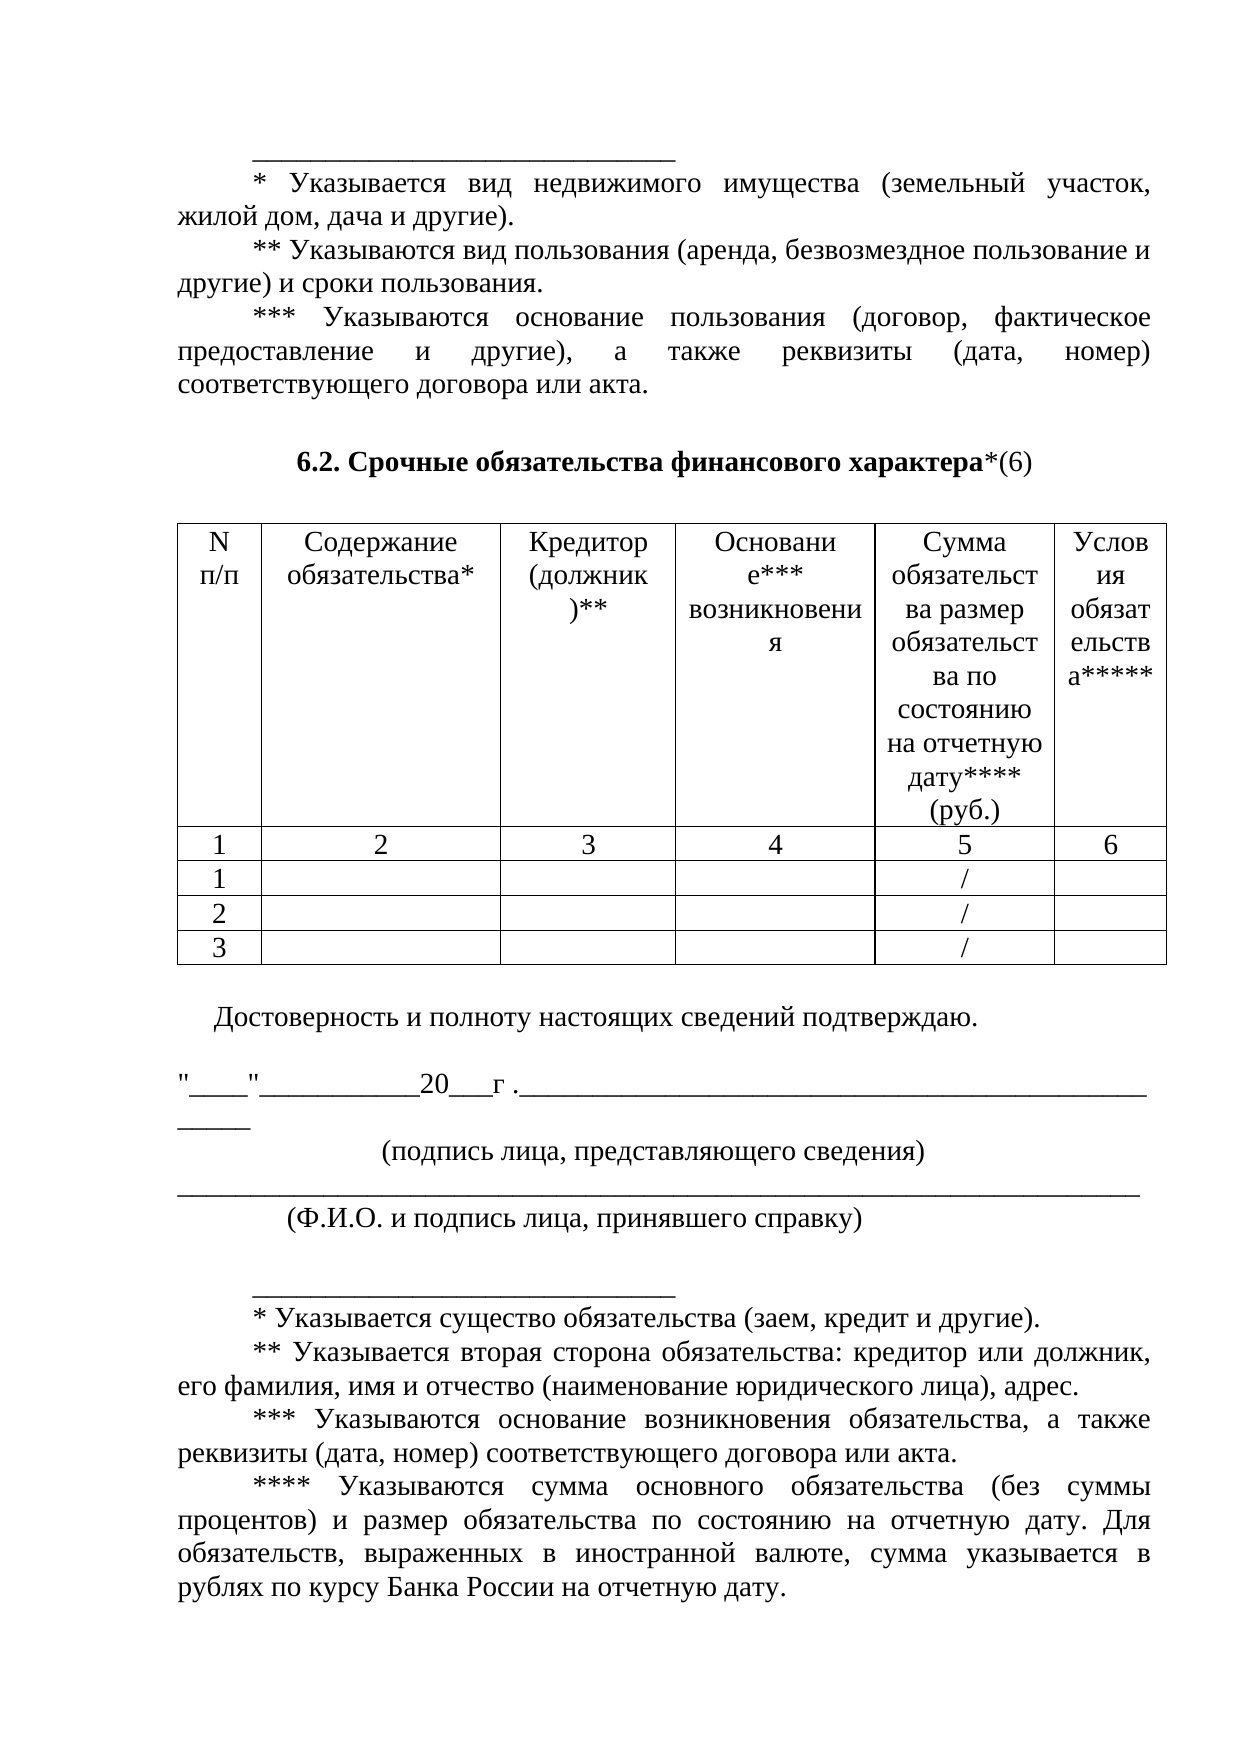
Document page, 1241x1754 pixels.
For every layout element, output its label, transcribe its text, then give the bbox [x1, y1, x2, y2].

table_cell / [876, 896, 1054, 929]
table_cell 4 [676, 827, 874, 860]
text ** Указывается вторая сторона обязательства: кредитор или должник, его фамилия, имя и отчество (наименование юридического лица), адрес. [177, 1334, 1152, 1401]
table_cell [262, 861, 500, 895]
text (подпись лица, представляющего сведения) [177, 1133, 1152, 1166]
table_cell 1 [178, 827, 261, 860]
table_header Содержание обязательства* [262, 524, 500, 826]
text __________________________________________________________________ [177, 1166, 1152, 1200]
text **** Указываются сумма основного обязательства (без суммы процентов) и размер обязательства по состоянию на отчетную дату. Для обязательств, выраженных в иностранной валюте, сумма указывается в рублях по курсу Банка России на отчетную дату. [177, 1468, 1152, 1602]
table_cell / [876, 861, 1054, 895]
table_cell 6 [1055, 827, 1166, 860]
table_cell 3 [501, 827, 675, 860]
table_cell 5 [876, 827, 1054, 860]
table_header Кредитор (должник)** [501, 524, 675, 826]
text Достоверность и полноту настоящих сведений подтверждаю. [177, 999, 1152, 1032]
text _____________________________ [177, 131, 1152, 165]
table_cell [262, 896, 500, 929]
text 6.2. Срочные обязательства финансового характера*(6) [177, 444, 1152, 478]
text ** Указываются вид пользования (аренда, безвозмездное пользование и другие) и сроки пользования. [177, 232, 1152, 299]
table_cell 1 [178, 861, 261, 895]
table_cell [1055, 861, 1166, 895]
text (Ф.И.О. и подпись лица, принявшего справку) [177, 1200, 1152, 1233]
table_cell [676, 896, 874, 929]
table_cell [676, 931, 874, 964]
text *** Указываются основание пользования (договор, фактическое предоставление и другие), а также реквизиты (дата, номер) соответствующего договора или акта. [177, 299, 1152, 400]
table_cell / [876, 931, 1054, 964]
table_cell [501, 931, 675, 964]
table_header Сумма обязательства размер обязательства по состоянию на отчетную дату**** (руб.) [876, 524, 1054, 826]
table_cell [1055, 896, 1166, 929]
table_cell [501, 896, 675, 929]
text "____"___________20___г .________________________________________________ [177, 1066, 1152, 1133]
table_cell 2 [262, 827, 500, 860]
table_cell [262, 931, 500, 964]
table_cell [676, 861, 874, 895]
table_cell [1055, 931, 1166, 964]
text * Указывается существо обязательства (заем, кредит и другие). [177, 1301, 1152, 1334]
table_cell [501, 861, 675, 895]
table_cell 2 [178, 896, 261, 929]
text *** Указываются основание возникновения обязательства, а также реквизиты (дата, номер) соответствующего договора или акта. [177, 1401, 1152, 1468]
table_header Основание*** возникновения [676, 524, 874, 826]
table_header Условия обязательства***** [1055, 524, 1166, 826]
text _____________________________ [177, 1267, 1152, 1301]
table_header N п/п [178, 524, 261, 826]
table_cell 3 [178, 931, 261, 964]
text * Указывается вид недвижимого имущества (земельный участок, жилой дом, дача и другие). [177, 165, 1152, 232]
